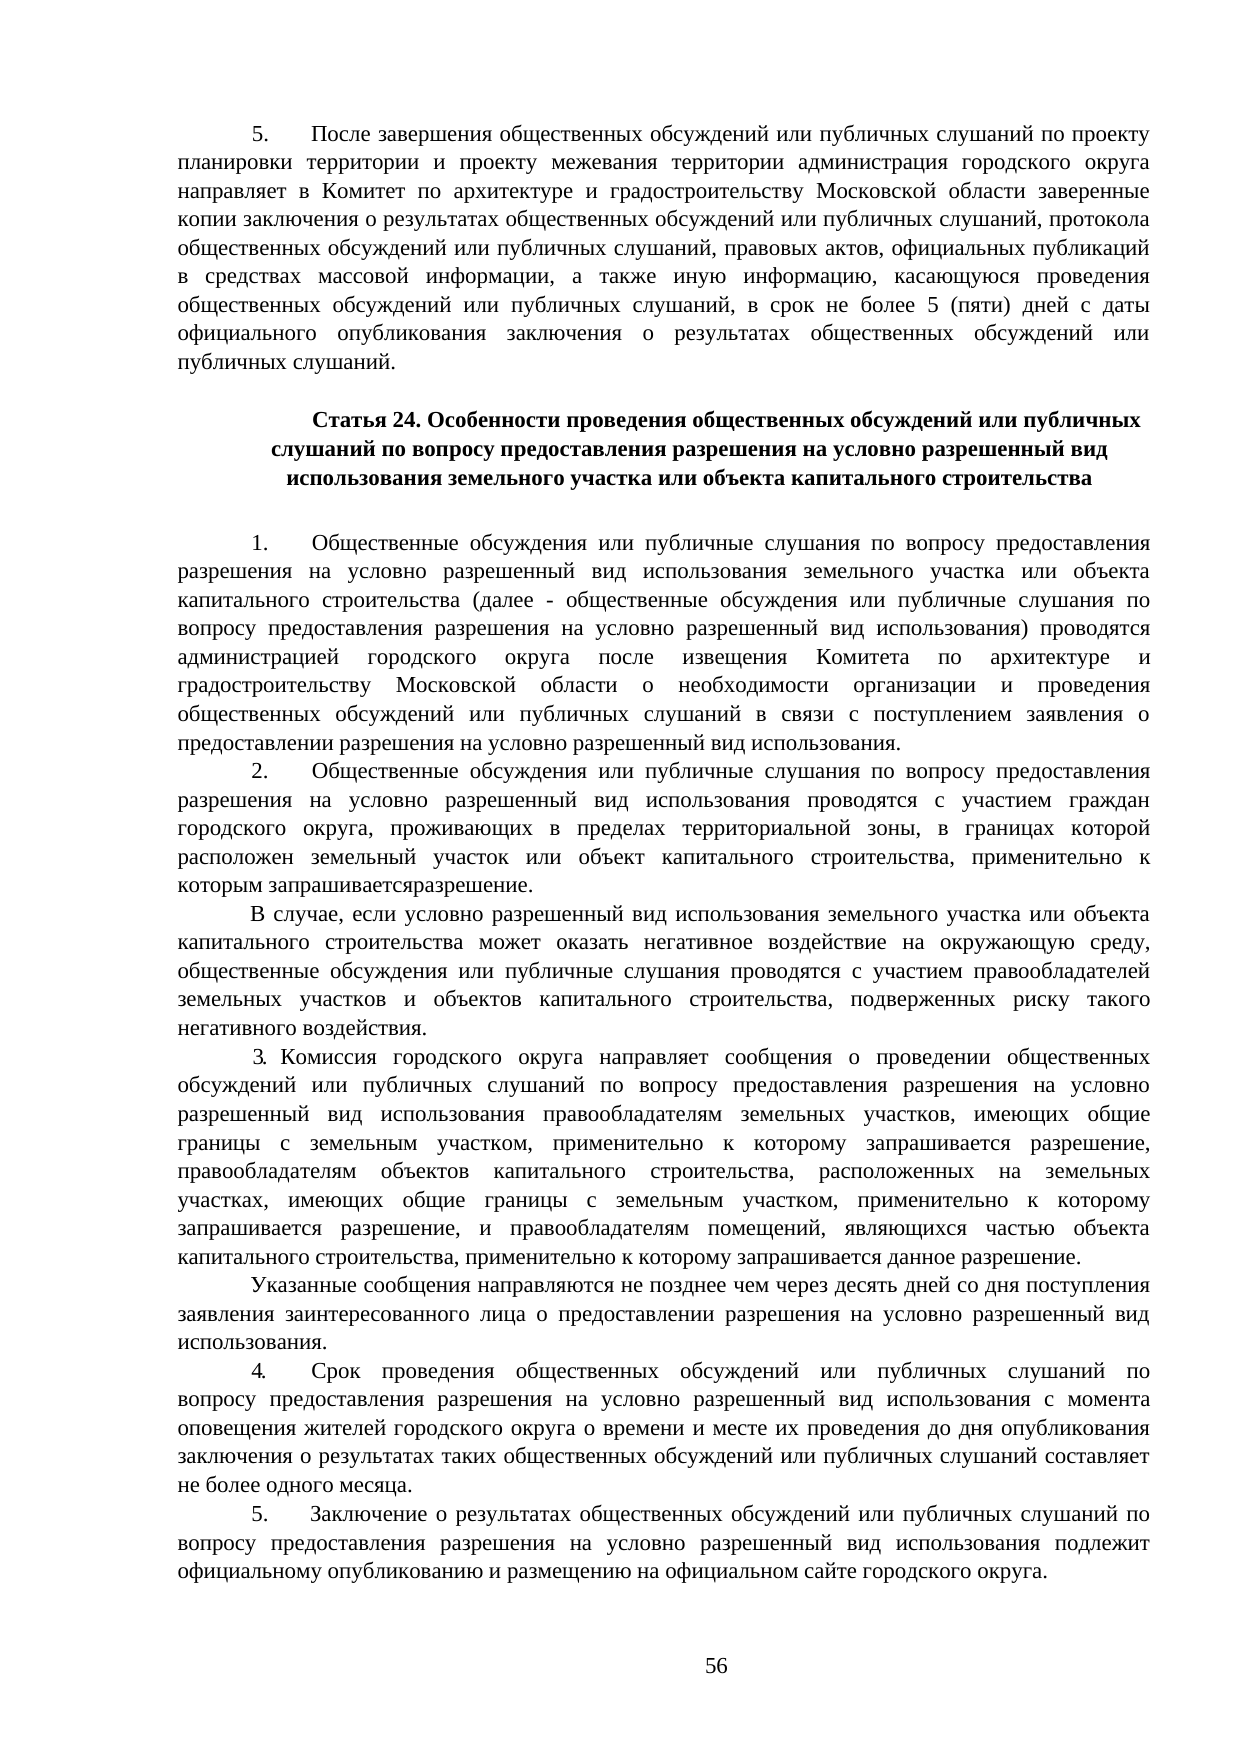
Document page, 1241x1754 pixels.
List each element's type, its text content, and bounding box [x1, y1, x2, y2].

text 4. Срок проведения общественных обсуждений или публичных слушаний по вопросу предоставления разрешения на условно разрешенный вид использования с момента оповещения жителей городского округа о времени и месте их проведения до дня опубликования заключения о результатах таких общественных обсуждений или публичных слушаний составляет не более одного месяца. [177, 1356, 1152, 1498]
text Указанные сообщения направляются не позднее чем через десять дней со дня поступления заявления заинтересованного лица о предоставлении разрешения на условно разрешенный вид использования. [177, 1270, 1152, 1356]
text Статья 24. Особенности проведения общественных обсуждений или публичных слушаний по вопросу предоставления разрешения на условно разрешенный вид использования земельного участка или объекта капитального строительства [227, 404, 1152, 491]
text 3. Комиссия городского округа направляет сообщения о проведении общественных обсуждений или публичных слушаний по вопросу предоставления разрешения на условно разрешенный вид использования правообладателям земельных участков, имеющих общие границы с земельным участком, применительно к которому запрашивается разрешение, правообладателям объектов капитального строительства, расположенных на земельных участках, имеющих общие границы с земельным участком, применительно к которому запрашивается разрешение, и правообладателям помещений, являющихся частью объекта капитального строительства, применительно к которому запрашивается данное разрешение. [177, 1042, 1152, 1270]
list Заключение о результатах общественных обсуждений или публичных слушаний по вопросу предоставления разрешения на условно разрешенный вид использования подлежит официальному опубликованию и размещению на официальном сайте городского округа. [177, 1499, 1152, 1584]
text В случае, если условно разрешенный вид использования земельного участка или объекта капитального строительства может оказать негативное воздействие на окружающую среду, общественные обсуждения или публичные слушания проводятся с участием правообладателей земельных участков и объектов капитального строительства, подверженных риску такого негативного воздействия. [177, 898, 1152, 1041]
list Общественные обсуждения или публичные слушания по вопросу предоставления разрешения на условно разрешенный вид использования проводятся с участием граждан городского округа, проживающих в пределах территориальной зоны, в границах которой расположен земельный участок или объект капитального строительства, применительно к которым запрашиваетсяразрешение. [177, 756, 1152, 898]
list Общественные обсуждения или публичные слушания по вопросу предоставления разрешения на условно разрешенный вид использования земельного участка или объекта капитального строительства (далее - общественные обсуждения или публичные слушания по вопросу предоставления разрешения на условно разрешенный вид использования) проводятся администрацией городского округа после извещения Комитета по архитектуре и градостроительству Московской области о необходимости организации и проведения общественных обсуждений или публичных слушаний в связи с поступлением заявления о предоставлении разрешения на условно разрешенный вид использования. [177, 527, 1152, 756]
list После завершения общественных обсуждений или публичных слушаний по проекту планировки территории и проекту межевания территории администрация городского округа направляет в Комитет по архитектуре и градостроительству Московской области заверенные копии заключения о результатах общественных обсуждений или публичных слушаний, протокола общественных обсуждений или публичных слушаний, правовых актов, официальных публикаций в средствах массовой информации, а также иную информацию, касающуюся проведения общественных обсуждений или публичных слушаний, в срок не более 5 (пяти) дней с даты официального опубликования заключения о результатах общественных обсуждений или публичных слушаний. [177, 118, 1151, 375]
